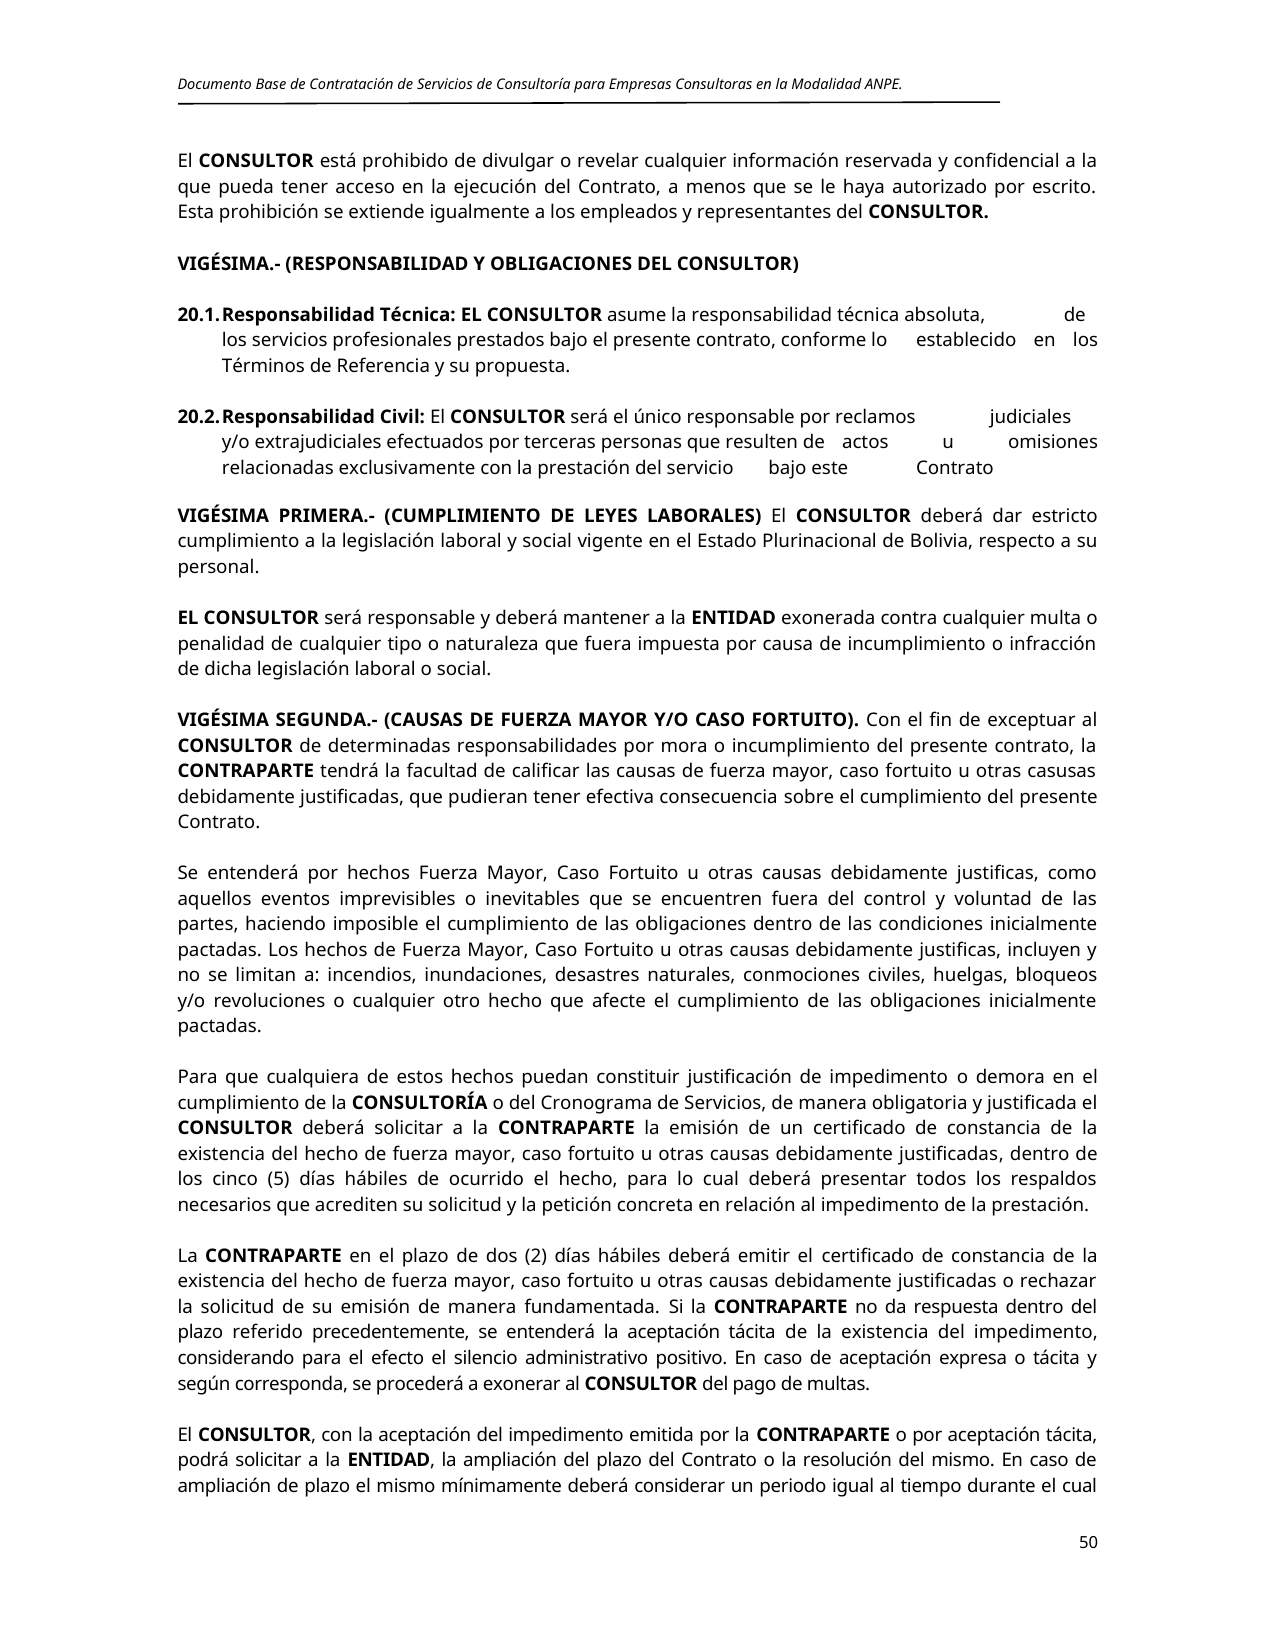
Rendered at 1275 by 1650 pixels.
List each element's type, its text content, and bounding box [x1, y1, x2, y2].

text VIGÉSIMA.- (RESPONSABILIDAD Y OBLIGACIONES DEL CONSULTOR) [177, 250, 1098, 275]
text El CONSULTOR está prohibido de divulgar o revelar cualquier información reservada y confidencial a la que pueda tener acceso en la ejecución del Contrato, a menos que se le haya autorizado por escrito. Esta prohibición se extiende igualmente a los empleados y representantes del CONSULTOR. [177, 148, 1098, 224]
list Responsabilidad Técnica: EL CONSULTOR asume la responsabilidad técnica absoluta, de los servicios profesionales prestados bajo el presente contrato, conforme lo establecido en los Términos de Referencia y su propuesta. [177, 301, 1098, 377]
text La CONTRAPARTE en el plazo de dos (2) días hábiles deberá emitir el certificado de constancia de la existencia del hecho de fuerza mayor, caso fortuito u otras causas debidamente justificadas o rechazar la solicitud de su emisión de manera fundamentada. Si la CONTRAPARTE no da respuesta dentro del plazo referido precedentemente, se entenderá la aceptación tácita de la existencia del impedimento, considerando para el efecto el silencio administrativo positivo. En caso de aceptación expresa o tácita y según corresponda, se procederá a exonerar al CONSULTOR del pago de multas. [177, 1242, 1098, 1395]
text VIGÉSIMA PRIMERA.- (CUMPLIMIENTO DE LEYES LABORALES) El CONSULTOR deberá dar estricto cumplimiento a la legislación laboral y social vigente en el Estado Plurinacional de Bolivia, respecto a su personal. [177, 502, 1098, 579]
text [177, 1421, 1098, 1497]
text Se entenderá por hechos Fuerza Mayor, Caso Fortuito u otras causas debidamente justificas, como aquellos eventos imprevisibles o inevitables que se encuentren fuera del control y voluntad de las partes, haciendo imposible el cumplimiento de las obligaciones dentro de las condiciones inicialmente pactadas. Los hechos de Fuerza Mayor, Caso Fortuito u otras causas debidamente justificas, incluyen y no se limitan a: incendios, inundaciones, desastres naturales, conmociones civiles, huelgas, bloqueos y/o revoluciones o cualquier otro hecho que afecte el cumplimiento de las obligaciones inicialmente pactadas. [177, 859, 1098, 1038]
text Para que cualquiera de estos hechos puedan constituir justificación de impedimento o demora en el cumplimiento de la CONSULTORÍA o del Cronograma de Servicios, de manera obligatoria y justificada el CONSULTOR deberá solicitar a la CONTRAPARTE la emisión de un certificado de constancia de la existencia del hecho de fuerza mayor, caso fortuito u otras causas debidamente justificadas, dentro de los cinco (5) días hábiles de ocurrido el hecho, para lo cual deberá presentar todos los respaldos necesarios que acrediten su solicitud y la petición concreta en relación al impedimento de la prestación. [177, 1064, 1098, 1217]
text VIGÉSIMA SEGUNDA.- (CAUSAS DE FUERZA MAYOR Y/O CASO FORTUITO). Con el fin de exceptuar al CONSULTOR de determinadas responsabilidades por mora o incumplimiento del presente contrato, la CONTRAPARTE tendrá la facultad de calificar las causas de fuerza mayor, caso fortuito u otras casusas debidamente justificadas, que pudieran tener efectiva consecuencia sobre el cumplimiento del presente Contrato. [177, 706, 1098, 834]
text EL CONSULTOR será responsable y deberá mantener a la ENTIDAD exonerada contra cualquier multa o penalidad de cualquier tipo o naturaleza que fuera impuesta por causa de incumplimiento o infracción de dicha legislación laboral o social. [177, 604, 1098, 681]
list Responsabilidad Civil: El CONSULTOR será el único responsable por reclamos judiciales y/o extrajudiciales efectuados por terceras personas que resulten de actos u omisiones relacionadas exclusivamente con la prestación del servicio bajo este Contrato [177, 403, 1098, 479]
